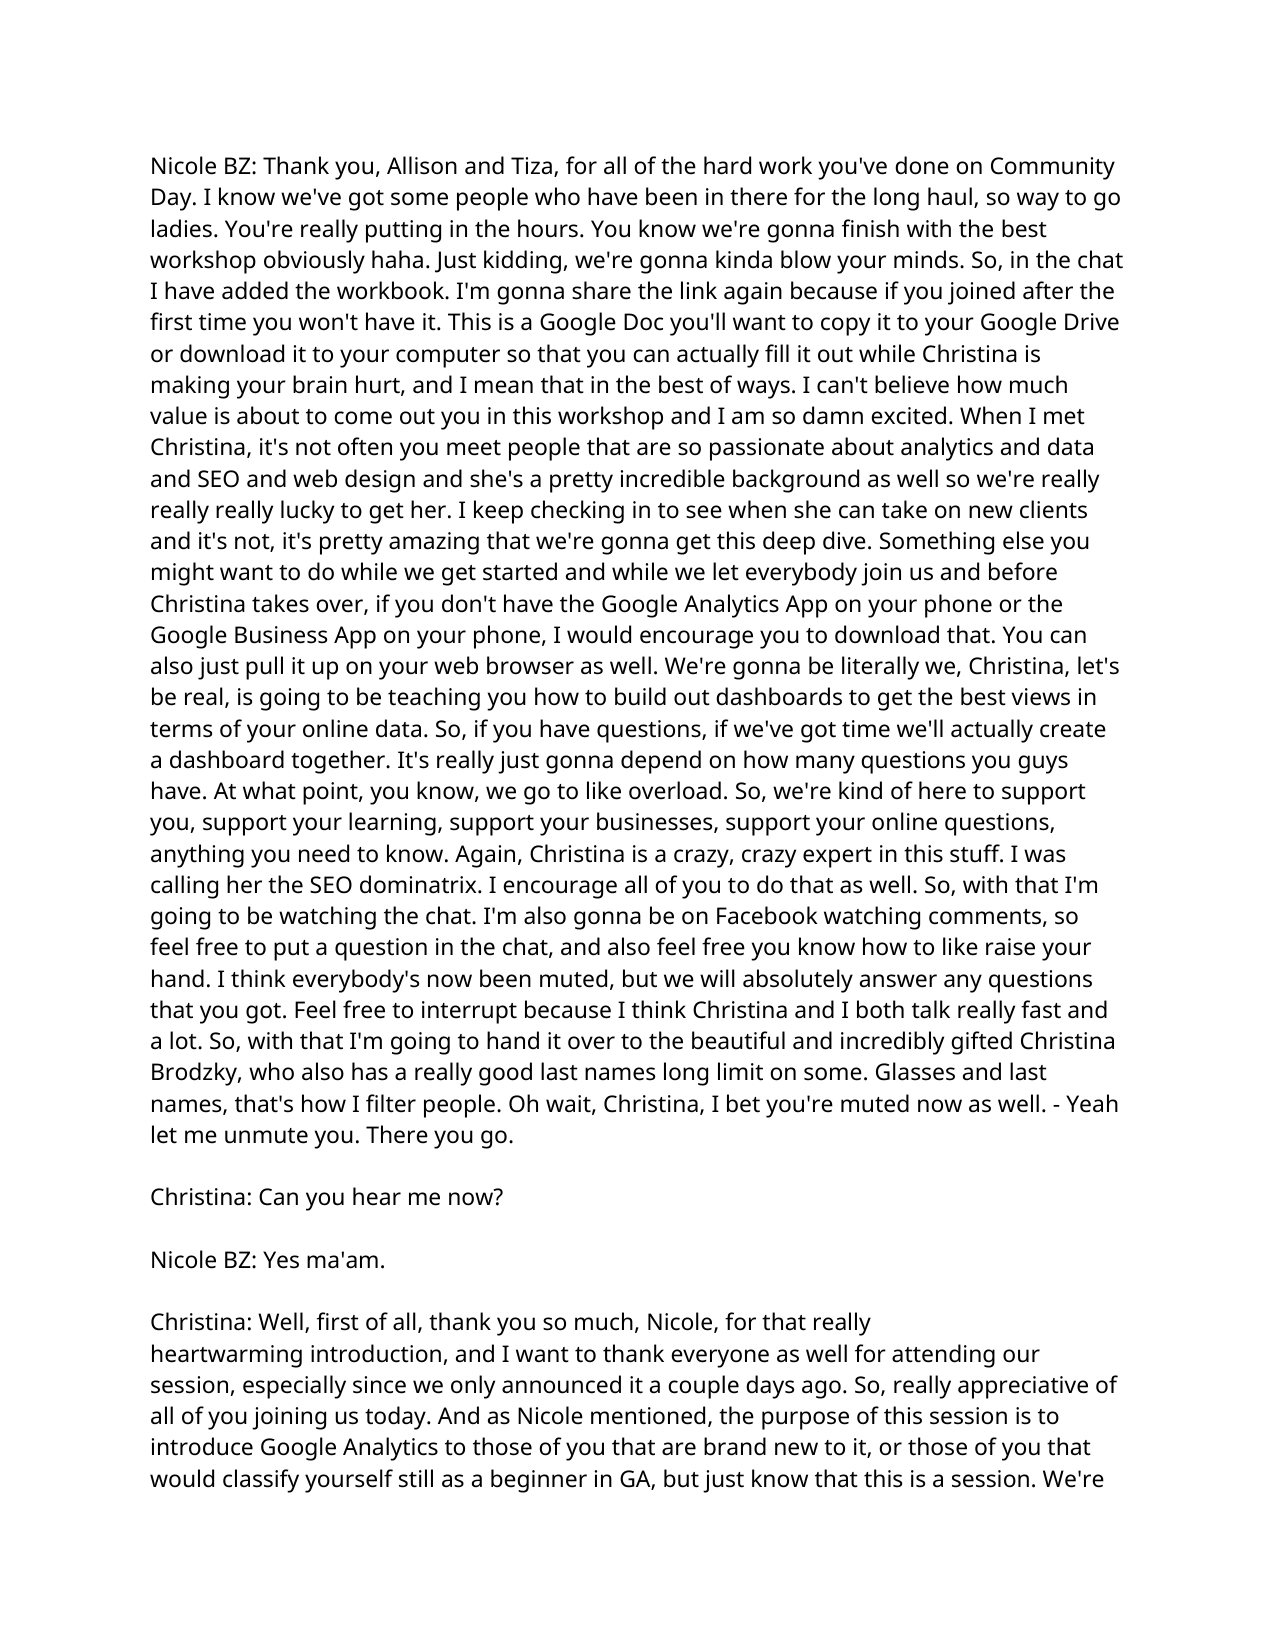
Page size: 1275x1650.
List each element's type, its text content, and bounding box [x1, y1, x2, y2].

text Christina: Can you hear me now? [150, 1181, 1125, 1212]
text Nicole BZ: Thank you, Allison and Tiza, for all of the hard work you've done on Community Day. I know we've got some people who have been in there for the long haul, so way to go ladies. You're really putting in the hours. You know we're gonna finish with the best workshop obviously haha. Just kidding, we're gonna kinda blow your minds. So, in the chat I have added the workbook. I'm gonna share the link again because if you joined after the first time you won't have it. This is a Google Doc you'll want to copy it to your Google Drive or download it to your computer so that you can actually fill it out while Christina is making your brain hurt, and I mean that in the best of ways. I can't believe how much value is about to come out you in this workshop and I am so damn excited. When I met Christina, it's not often you meet people that are so passionate about analytics and data and SEO and web design and she's a pretty incredible background as well so we're really really really lucky to get her. I keep checking in to see when she can take on new clients and it's not, it's pretty amazing that we're gonna get this deep dive. Something else you might want to do while we get started and while we let everybody join us and before Christina takes over, if you don't have the Google Analytics App on your phone or the Google Business App on your phone, I would encourage you to download that. You can also just pull it up on your web browser as well. We're gonna be literally we, Christina, let's be real, is going to be teaching you how to build out dashboards to get the best views in terms of your online data. So, if you have questions, if we've got time we'll actually create a dashboard together. It's really just gonna depend on how many questions you guys have. At what point, you know, we go to like overload. So, we're kind of here to support you, support your learning, support your businesses, support your online questions, anything you need to know. Again, Christina is a crazy, crazy expert in this stuff. I was calling her the SEO dominatrix. I encourage all of you to do that as well. So, with that I'm going to be watching the chat. I'm also gonna be on Facebook watching comments, so feel free to put a question in the chat, and also feel free you know how to like raise your hand. I think everybody's now been muted, but we will absolutely answer any questions that you got. Feel free to interrupt because I think Christina and I both talk really fast and a lot. So, with that I'm going to hand it over to the beautiful and incredibly gifted Christina Brodzky, who also has a really good last names long limit on some. Glasses and last names, that's how I filter people. Oh wait, Christina, I bet you're muted now as well. - Yeah let me unmute you. There you go. [150, 150, 1125, 1150]
text Nicole BZ: Yes ma'am. [150, 1244, 1125, 1275]
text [150, 1306, 1125, 1494]
